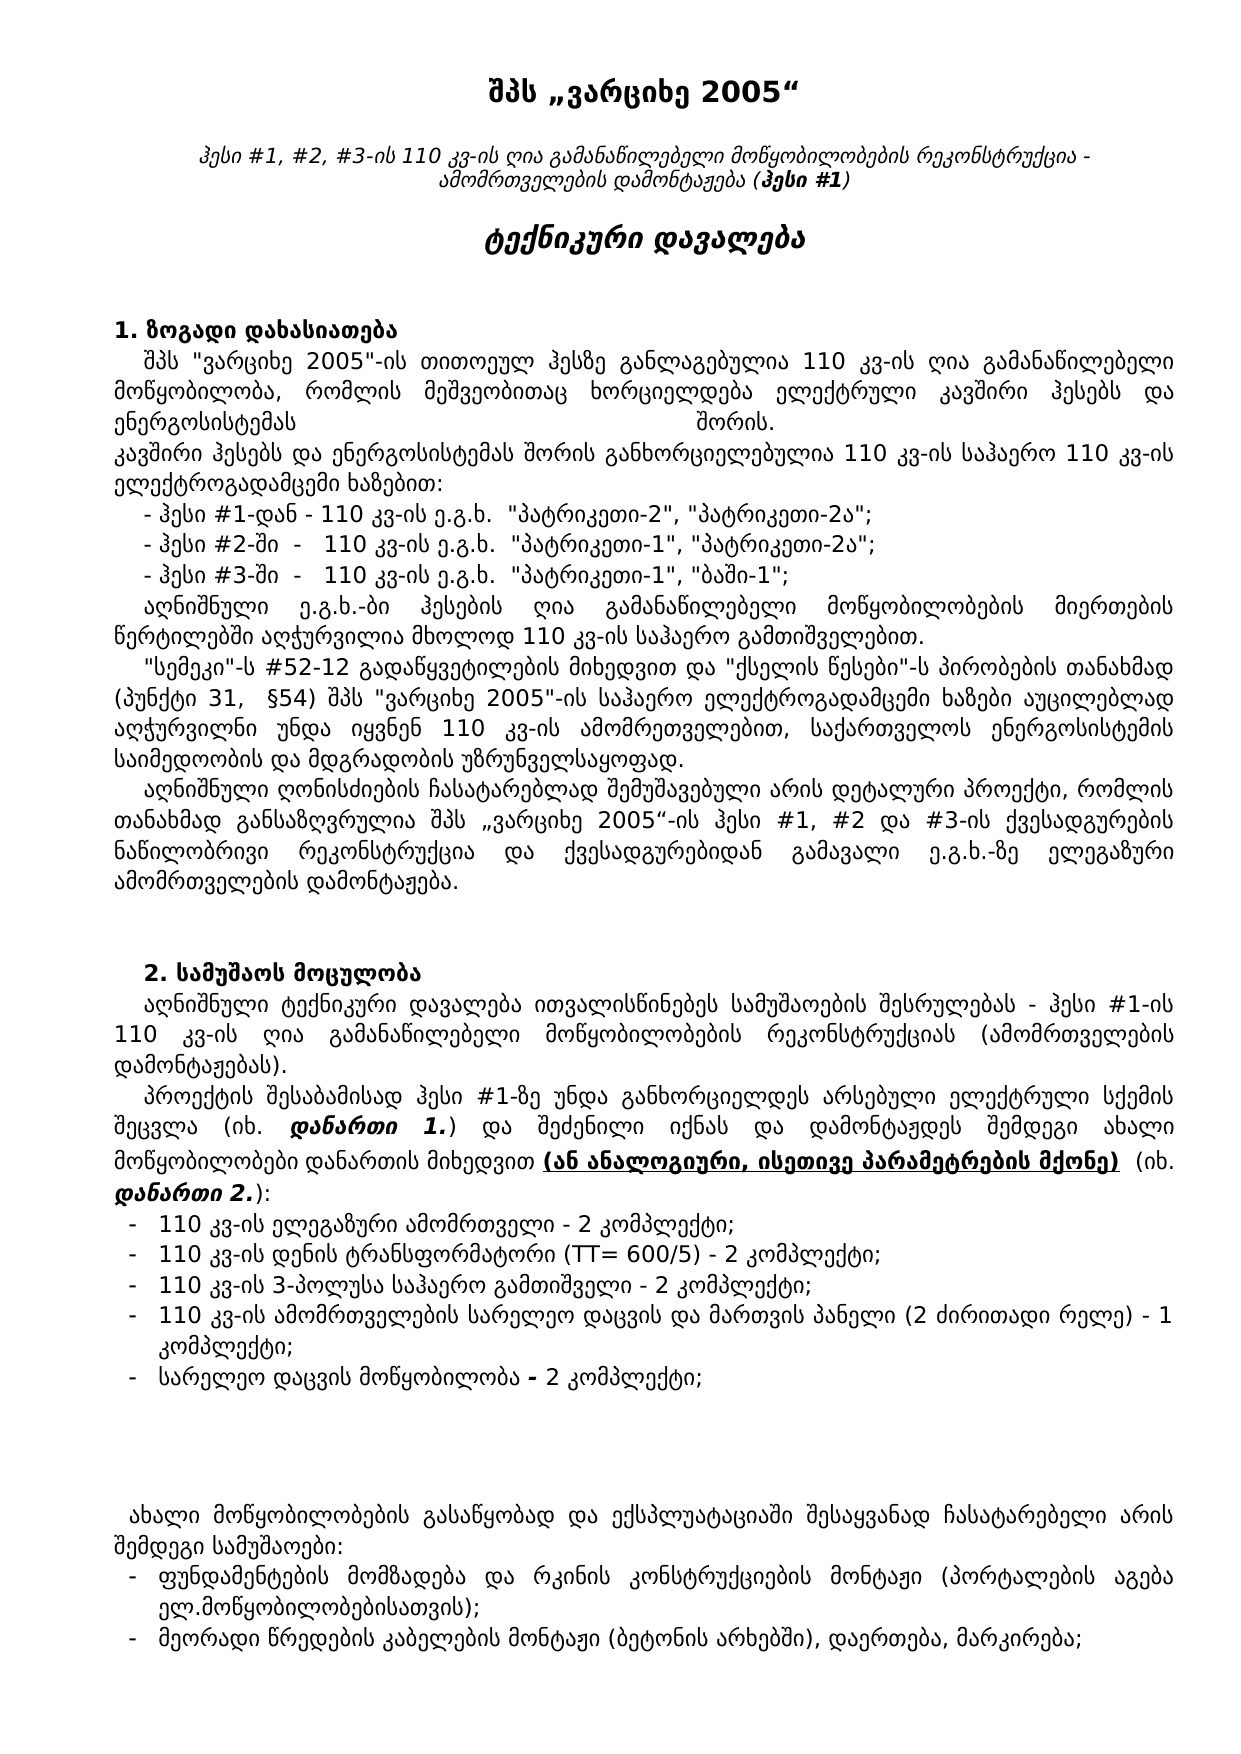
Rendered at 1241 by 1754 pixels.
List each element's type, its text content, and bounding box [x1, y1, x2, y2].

text აღნიშნული ე.გ.ხ.-ბი ჰესების ღია გამანაწილებელი მოწყობილობების მიერთების წერტილებში აღჭურვილია მხოლოდ 110 კვ-ის საჰაერო გამთიშველებით. [114, 593, 1175, 650]
list 110 კვ-ის ელეგაზური ამომრთველი - 2 კომპლექტი; [128, 1211, 1175, 1237]
text 2. სამუშაოს მოცულობა [114, 960, 1175, 987]
text აღნიშნული ღონისძიების ჩასატარებლად შემუშავებული არის დეტალური პროექტი, რომლის თანახმად განსაზღვრულია შპს „ვარციხე 2005“-ის ჰესი #1, #2 და #3-ის ქვესადგურების ნაწილობრივი რეკონსტრუქცია და ქვესადგურებიდან გამავალი ე.გ.ხ.-ზე ელეგაზური ამომრთველების დამონტაჟება. [114, 777, 1175, 895]
list სარელეო დაცვის მოწყობილობა - 2 კომპლექტი; [128, 1364, 1175, 1391]
list მეორადი წრედების კაბელების მონტაჟი (ბეტონის არხებში), დაერთება, მარკირება; [128, 1625, 1175, 1651]
text ჰესი #1, #2, #3-ის 110 კვ-ის ღია გამანაწილებელი მოწყობილობების რეკონსტრუქცია - ამომრთველების დამონტაჟება (ჰესი #1) [114, 144, 1175, 192]
text შპს „ვარციხე 2005“ [114, 76, 1175, 110]
text შპს "ვარციხე 2005"-ის თითოეულ ჰესზე განლაგებულია 110 კვ-ის ღია გამანაწილებელი მოწყობილობა, რომლის მეშვეობითაც ხორციელდება ელექტრული კავშირი ჰესებს და ენერგოსისტემას შორის. კავშირი ჰესებს და ენერგოსისტემას შორის განხორციელებულია 110 კვ-ის საჰაერო 110 კვ-ის ელექტროგადამცემი ხაზებით: [114, 348, 1175, 497]
list 110 კვ-ის 3-პოლუსა საჰაერო გამთიშველი - 2 კომპლექტი; [128, 1272, 1175, 1299]
text - ჰესი #1-დან - 110 კვ-ის ე.გ.ხ. "პატრიკეთი-2", "პატრიკეთი-2ა"; [114, 501, 1175, 528]
list 110 კვ-ის დენის ტრანსფორმატორი (TT= 600/5) - 2 კომპლექტი; [128, 1241, 1175, 1268]
text - ჰესი #3-ში - 110 კვ-ის ე.გ.ხ. "პატრიკეთი-1", "ბაში-1"; [114, 562, 1175, 589]
text 1. ზოგადი დახასიათება [114, 317, 1175, 344]
list ფუნდამენტების მომზადება და რკინის კონსტრუქციების მონტაჟი (პორტალების აგება ელ.მოწყობილობებისათვის); [128, 1563, 1175, 1621]
text ტექნიკური დავალება [114, 221, 1175, 255]
text აღნიშნული ტექნიკური დავალება ითვალისწინებეს სამუშაოების შესრულებას - ჰესი #1-ის 110 კვ-ის ღია გამანაწილებელი მოწყობილობების რეკონსტრუქციას (ამომრთველების დამონტაჟებას). [114, 991, 1175, 1079]
list ახალი მოწყობილობების გასაწყობად და ექსპლუატაციაში შესაყვანად ჩასატარებელი არის შემდეგი სამუშაოები: [114, 1502, 1175, 1559]
list 110 კვ-ის ამომრთველების სარელეო დაცვის და მართვის პანელი (2 ძირითადი რელე) - 1 კომპლექტი; [128, 1303, 1175, 1360]
text - ჰესი #2-ში - 110 კვ-ის ე.გ.ხ. "პატრიკეთი-1", "პატრიკეთი-2ა"; [114, 532, 1175, 558]
text პროექტის შესაბამისად ჰესი #1-ზე უნდა განხორციელდეს არსებული ელექტრული სქემის შეცვლა (იხ. დანართი 1.) და შეძენილი იქნას და დამონტაჟდეს შემდეგი ახალი მოწყობილობები დანართის მიხედვით (ან ანალოგიური, ისეთივე პარამეტრების მქონე) (იხ. დანართი 2.): [114, 1083, 1175, 1207]
text "სემეკი"-ს #52-12 გადაწყვეტილების მიხედვით და "ქსელის წესები"-ს პირობების თანახმად (პუნქტი 31, §54) შპს "ვარციხე 2005"-ის საჰაერო ელექტროგადამცემი ხაზები აუცილებლად აღჭურვილნი უნდა იყვნენ 110 კვ-ის ამომრეთველებით, საქართველოს ენერგოსისტემის საიმედოობის და მდგრადობის უზრუნველსაყოფად. [114, 654, 1175, 773]
